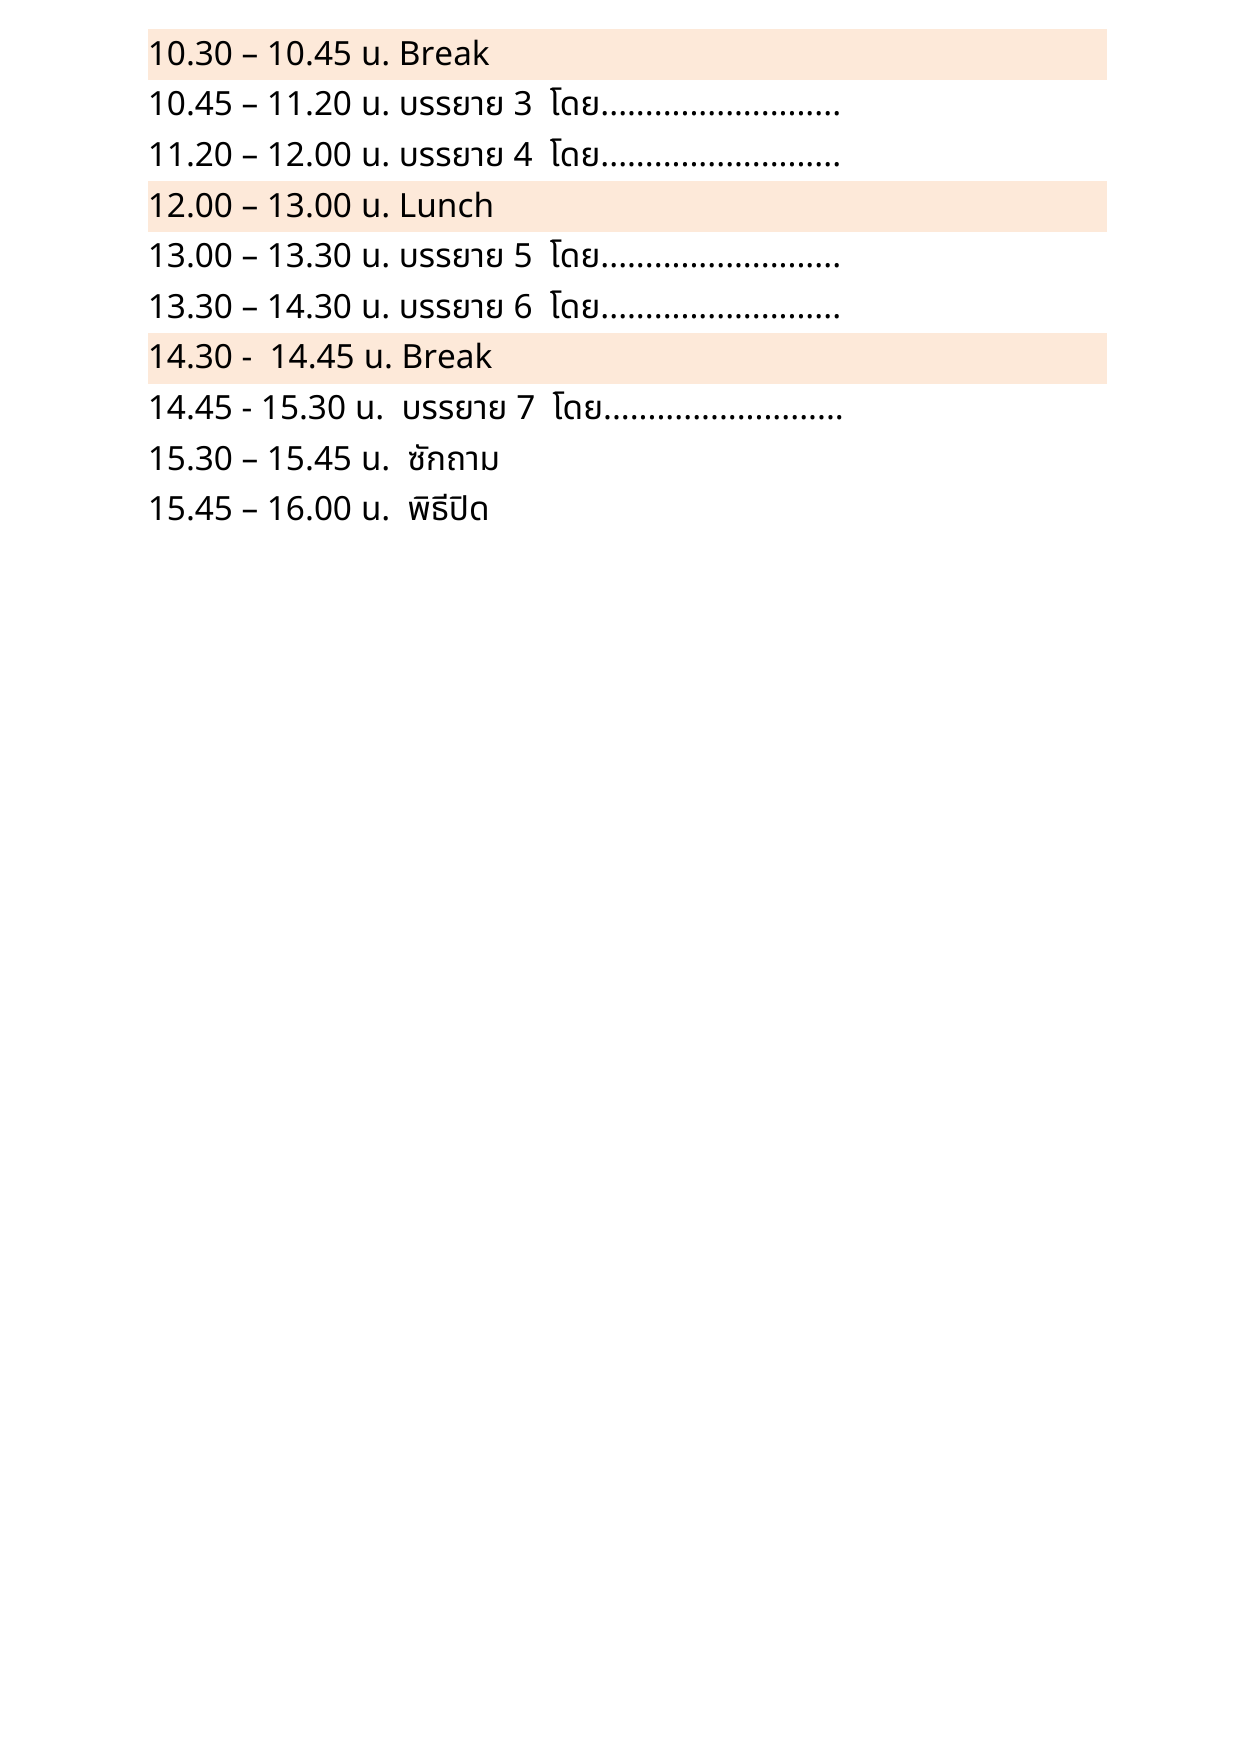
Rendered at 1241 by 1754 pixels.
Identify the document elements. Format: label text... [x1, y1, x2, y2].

text 15.30 – 15.45 น. ซักถาม [148, 434, 1107, 485]
text 14.30 - 14.45 น. Break [148, 333, 1107, 384]
text 10.30 – 10.45 น. Break [148, 29, 1107, 80]
text 13.00 – 13.30 น. บรรยาย 5 โดย........................... [148, 232, 1107, 283]
text 12.00 – 13.00 น. Lunch [148, 181, 1107, 232]
text 15.45 – 16.00 น. พิธีปิด [148, 485, 1107, 536]
text 13.30 – 14.30 น. บรรยาย 6 โดย........................... [148, 283, 1107, 333]
text 11.20 – 12.00 น. บรรยาย 4 โดย........................... [148, 131, 1107, 181]
text 10.45 – 11.20 น. บรรยาย 3 โดย........................... [148, 80, 1107, 131]
text 14.45 - 15.30 น. บรรยาย 7 โดย........................... [148, 384, 1107, 434]
